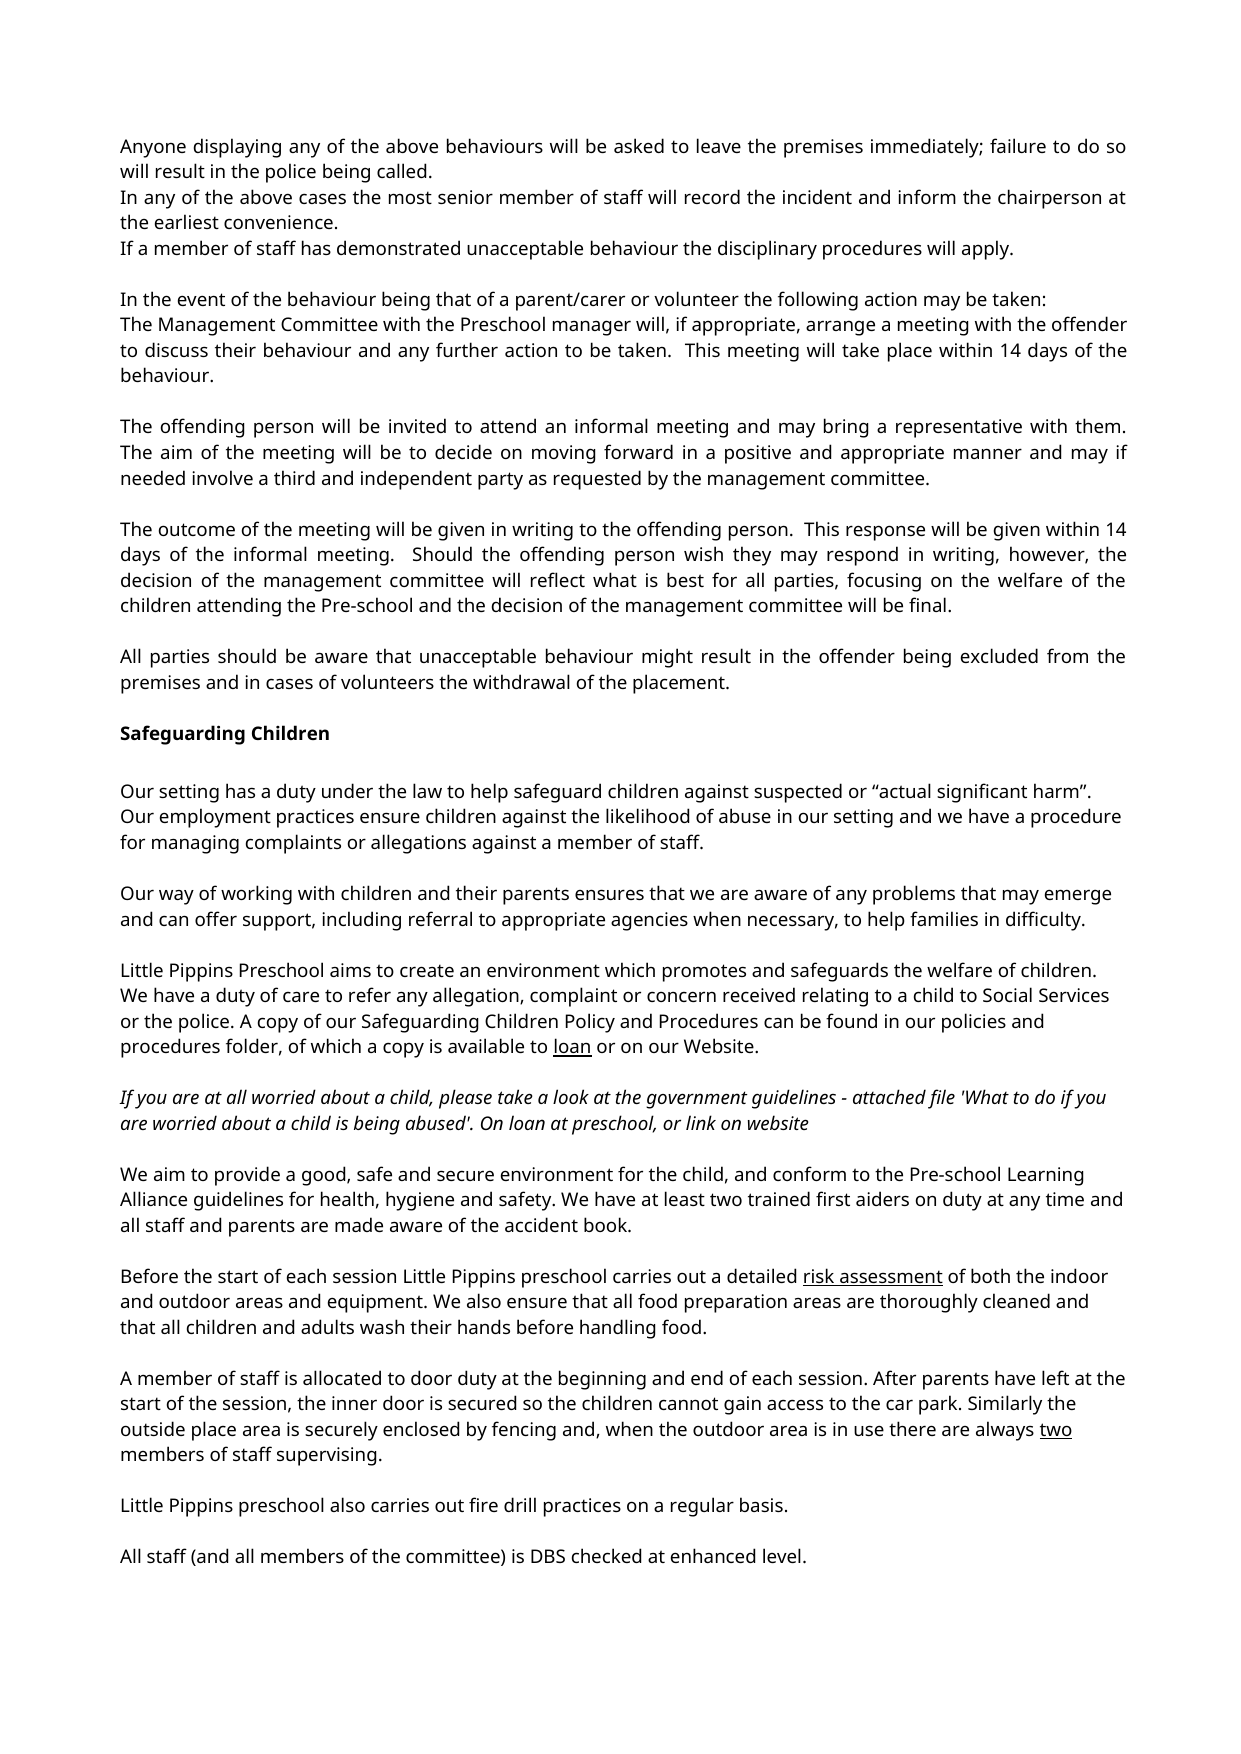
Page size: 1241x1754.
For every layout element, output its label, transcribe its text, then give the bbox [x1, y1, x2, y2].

text All parties should be aware that unacceptable behaviour might result in the offender being excluded from the premises and in cases of volunteers the withdrawal of the placement. [120, 643, 1128, 694]
text In any of the above cases the most senior member of staff will record the incident and inform the chairperson at the earliest convenience. [120, 184, 1128, 235]
text The Management Committee with the Preschool manager will, if appropriate, arrange a meeting with the offender to discuss their behaviour and any further action to be taken. This meeting will take place within 14 days of the behaviour. [120, 312, 1128, 388]
text Before the start of each session Little Pippins preschool carries out a detailed risk assessment of both the indoor and outdoor areas and equipment. We also ensure that all food preparation areas are thoroughly cleaned and that all children and adults wash their hands before handling food. [120, 1263, 1128, 1340]
text If you are at all worried about a child, please take a look at the government guidelines - attached file 'What to do if you are worried about a child is being abused'. On loan at preschool, or link on website [120, 1084, 1128, 1136]
text We aim to provide a good, safe and secure environment for the child, and conform to the Pre-school Learning Alliance guidelines for health, hygiene and safety. We have at least two trained first aiders on duty at any time and all staff and parents are made aware of the accident book. [120, 1161, 1128, 1238]
text If a member of staff has demonstrated unacceptable behaviour the disciplinary procedures will apply. [120, 235, 1128, 261]
text Little Pippins Preschool aims to create an environment which promotes and safeguards the welfare of children. We have a duty of care to refer any allegation, complaint or concern received relating to a child to Social Services or the police. A copy of our Safeguarding Children Policy and Procedures can be found in our policies and procedures folder, of which a copy is available to loan or on our Website. [120, 957, 1128, 1059]
text The outcome of the meeting will be given in writing to the offending person. This response will be given within 14 days of the informal meeting. Should the offending person wish they may respond in writing, however, the decision of the management committee will reflect what is best for all parties, focusing on the welfare of the children attending the Pre-school and the decision of the management committee will be final. [120, 516, 1128, 618]
text Anyone displaying any of the above behaviours will be asked to leave the premises immediately; failure to do so will result in the police being called. [120, 133, 1128, 184]
text All staff (and all members of the committee) is DBS checked at enhanced level. [120, 1544, 1128, 1569]
text Our setting has a duty under the law to help safeguard children against suspected or “actual significant harm”. Our employment practices ensure children against the likelihood of abuse in our setting and we have a procedure for managing complaints or allegations against a member of staff. [120, 778, 1128, 855]
text A member of staff is allocated to door duty at the beginning and end of each session. After parents have left at the start of the session, the inner door is secured so the children cannot gain access to the car park. Similarly the outside place area is securely enclosed by fencing and, when the outdoor area is in use there are always two members of staff supervising. [120, 1365, 1128, 1467]
text The offending person will be invited to attend an informal meeting and may bring a representative with them. The aim of the meeting will be to decide on moving forward in a positive and appropriate manner and may if needed involve a third and independent party as requested by the management committee. [120, 414, 1128, 490]
subtitle Safeguarding Children [120, 720, 1128, 746]
text Our way of working with children and their parents ensures that we are aware of any problems that may emerge and can offer support, including referral to appropriate agencies when necessary, to help families in difficulty. [120, 880, 1128, 931]
text Little Pippins preschool also carries out fire drill practices on a regular basis. [120, 1493, 1128, 1518]
text In the event of the behaviour being that of a parent/carer or volunteer the following action may be taken: [120, 286, 1128, 312]
